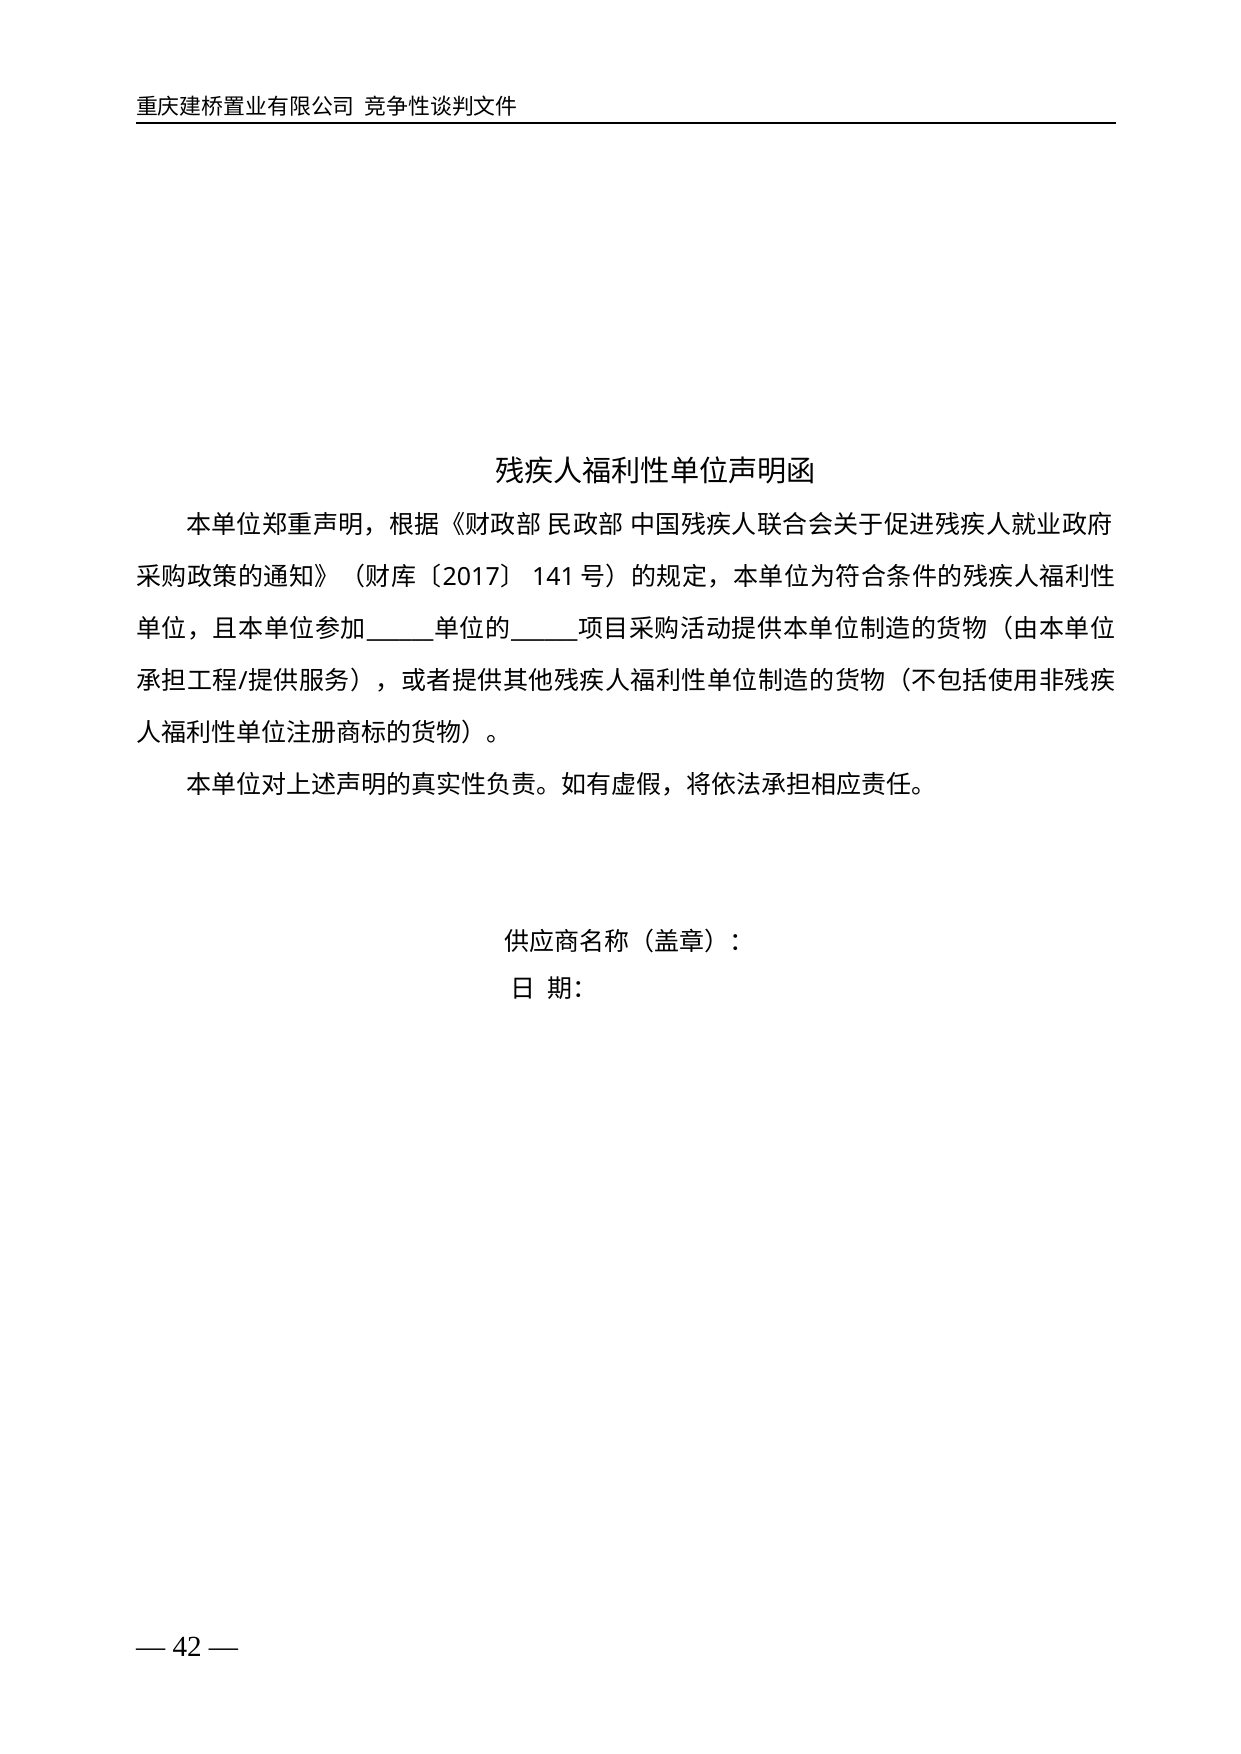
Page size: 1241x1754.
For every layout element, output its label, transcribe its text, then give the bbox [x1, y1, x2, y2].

text 供应商名称（盖章）： [136, 908, 1116, 960]
text 本单位郑重声明，根据《财政部 民政部 中国残疾人联合会关于促进残疾人就业政府采购政策的通知》（财库〔2017〕 141号）的规定，本单位为符合条件的残疾人福利性单位，且本单位参加______单位的______项目采购活动提供本单位制造的货物（由本单位承担工程/提供服务），或者提供其他残疾人福利性单位制造的货物（不包括使用非残疾人福利性单位注册商标的货物）。 [136, 492, 1116, 752]
text 残疾人福利性单位声明函 [136, 439, 1116, 492]
text 日 期： [136, 960, 1116, 1006]
text 本单位对上述声明的真实性负责。如有虚假，将依法承担相应责任。 [136, 752, 1116, 804]
